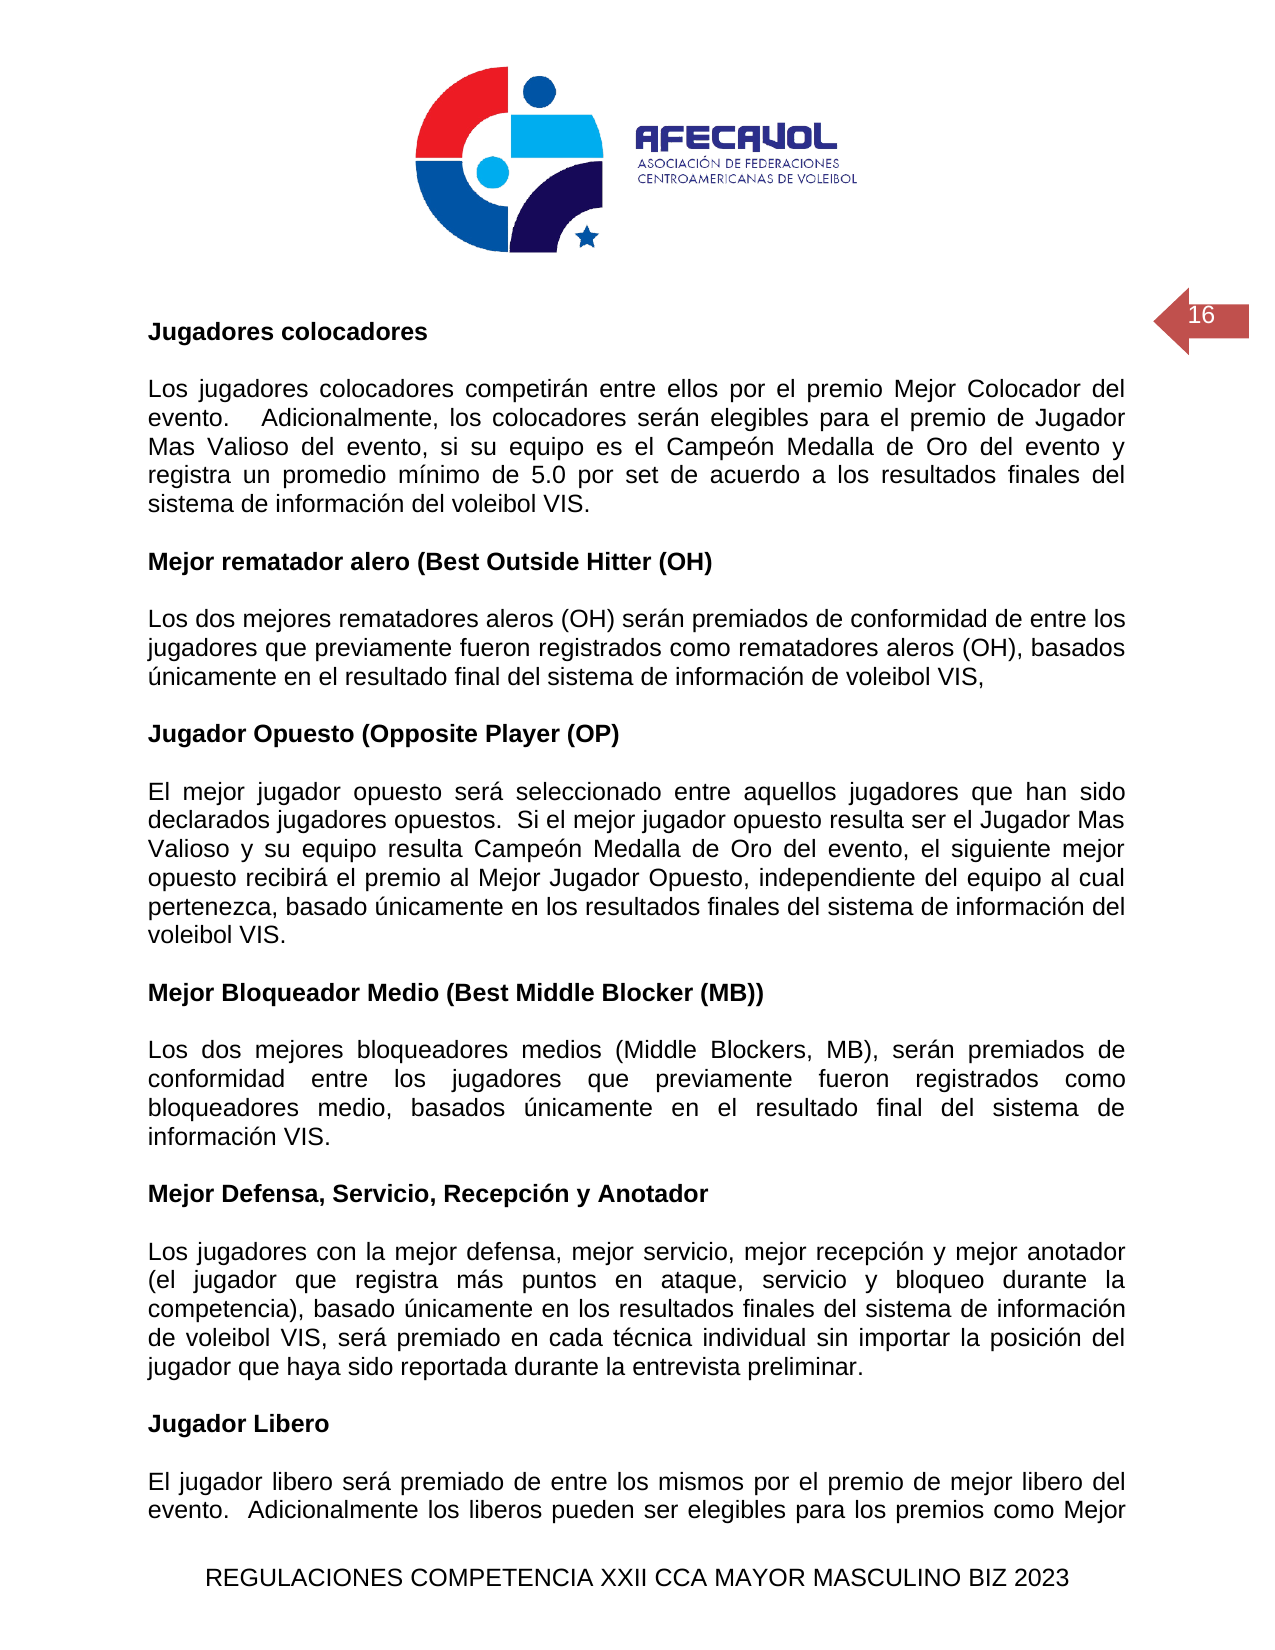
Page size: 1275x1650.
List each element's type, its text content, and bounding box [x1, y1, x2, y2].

text Jugador Libero [148, 1409, 1127, 1438]
text Mejor Defensa, Servicio, Recepción y Anotador [148, 1179, 1127, 1208]
text Jugadores colocadores [148, 317, 1127, 345]
picture [413, 57, 862, 259]
text Los dos mejores bloqueadores medios (Middle Blockers, MB), serán premiados de conformidad entre los jugadores que previamente fueron registrados como bloqueadores medio, basados únicamente en el resultado final del sistema de información VIS. [148, 1035, 1127, 1150]
text Mejor Bloqueador Medio (Best Middle Blocker (MB)) [148, 978, 1127, 1007]
text El mejor jugador opuesto será seleccionado entre aquellos jugadores que han sido declarados jugadores opuestos. Si el mejor jugador opuesto resulta ser el Jugador Mas Valioso y su equipo resulta Campeón Medalla de Oro del evento, el siguiente mejor opuesto recibirá el premio al Mejor Jugador Opuesto, independiente del equipo al cual pertenezca, basado únicamente en los resultados finales del sistema de información del voleibol VIS. [148, 777, 1127, 949]
text Los jugadores colocadores competirán entre ellos por el premio Mejor Colocador del evento. Adicionalmente, los colocadores serán elegibles para el premio de Jugador Mas Valioso del evento, si su equipo es el Campeón Medalla de Oro del evento y registra un promedio mínimo de 5.0 por set de acuerdo a los resultados finales del sistema de información del voleibol VIS. [148, 374, 1127, 518]
text Los dos mejores rematadores aleros (OH) serán premiados de conformidad de entre los jugadores que previamente fueron registrados como rematadores aleros (OH), basados únicamente en el resultado final del sistema de información de voleibol VIS, [148, 604, 1127, 690]
text Los jugadores con la mejor defensa, mejor servicio, mejor recepción y mejor anotador (el jugador que registra más puntos en ataque, servicio y bloqueo durante la competencia), basado únicamente en los resultados finales del sistema de información de voleibol VIS, será premiado en cada técnica individual sin importar la posición del jugador que haya sido reportada durante la entrevista preliminar. [148, 1237, 1127, 1380]
text Mejor rematador alero (Best Outside Hitter (OH) [148, 547, 1127, 575]
text Jugador Opuesto (Opposite Player (OP) [148, 719, 1127, 748]
